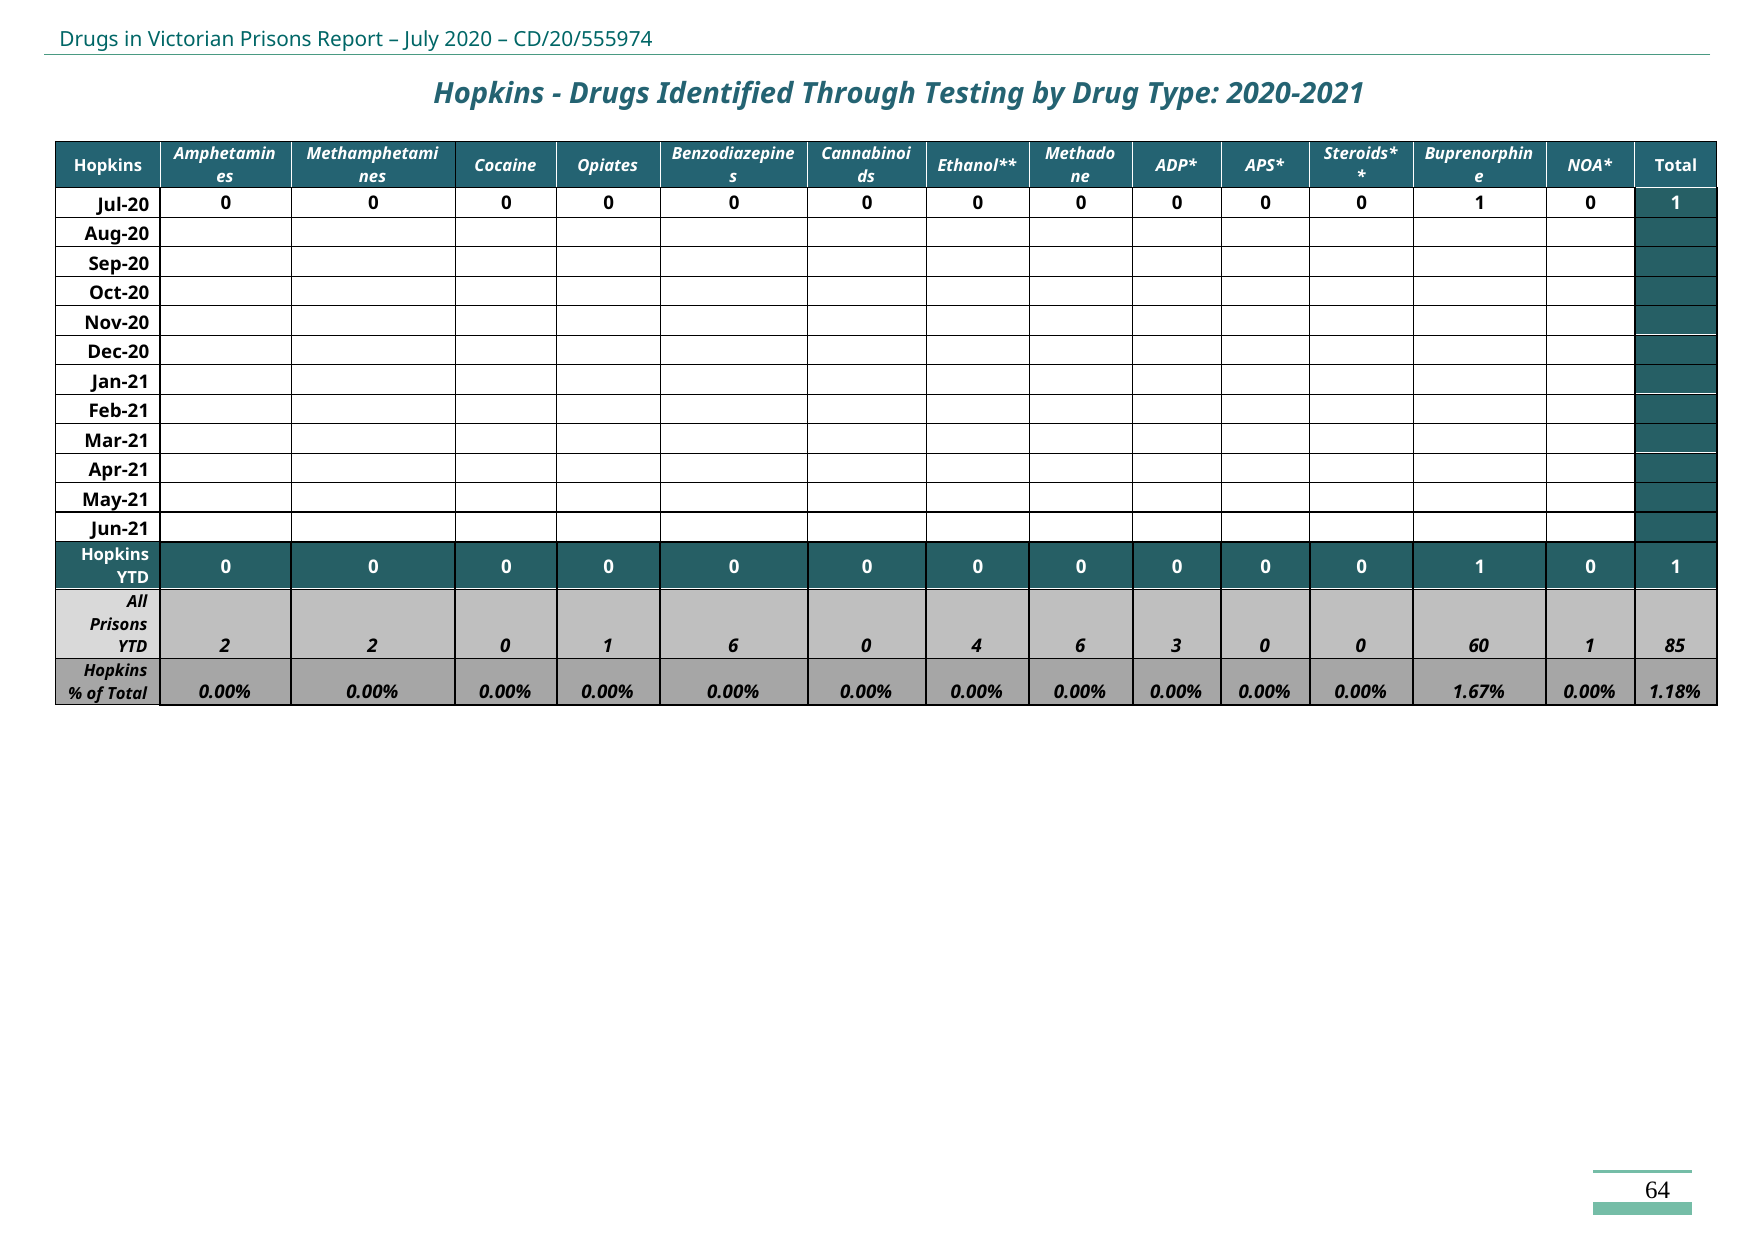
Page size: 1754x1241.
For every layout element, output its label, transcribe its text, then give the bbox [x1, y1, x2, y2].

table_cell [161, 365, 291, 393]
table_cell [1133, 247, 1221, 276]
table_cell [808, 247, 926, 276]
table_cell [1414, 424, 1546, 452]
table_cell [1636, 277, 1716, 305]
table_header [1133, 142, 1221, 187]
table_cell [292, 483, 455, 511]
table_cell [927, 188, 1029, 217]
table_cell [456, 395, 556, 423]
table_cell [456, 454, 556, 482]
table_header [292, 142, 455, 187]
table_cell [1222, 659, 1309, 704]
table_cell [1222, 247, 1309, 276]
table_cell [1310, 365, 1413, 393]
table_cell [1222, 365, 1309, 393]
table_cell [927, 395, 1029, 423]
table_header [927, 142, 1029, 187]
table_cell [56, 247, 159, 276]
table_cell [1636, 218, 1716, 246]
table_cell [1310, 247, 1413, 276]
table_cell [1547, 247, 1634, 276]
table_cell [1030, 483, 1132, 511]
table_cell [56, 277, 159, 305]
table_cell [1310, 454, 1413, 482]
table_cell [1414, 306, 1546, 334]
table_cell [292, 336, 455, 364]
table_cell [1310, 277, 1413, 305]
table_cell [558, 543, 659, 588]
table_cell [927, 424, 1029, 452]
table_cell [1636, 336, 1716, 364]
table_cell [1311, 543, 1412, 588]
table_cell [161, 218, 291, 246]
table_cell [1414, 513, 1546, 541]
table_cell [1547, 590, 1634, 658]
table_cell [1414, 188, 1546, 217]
text Hopkins - Drugs Identified Through Testing by Drug Type: 2020-2021 [44, 72, 1728, 141]
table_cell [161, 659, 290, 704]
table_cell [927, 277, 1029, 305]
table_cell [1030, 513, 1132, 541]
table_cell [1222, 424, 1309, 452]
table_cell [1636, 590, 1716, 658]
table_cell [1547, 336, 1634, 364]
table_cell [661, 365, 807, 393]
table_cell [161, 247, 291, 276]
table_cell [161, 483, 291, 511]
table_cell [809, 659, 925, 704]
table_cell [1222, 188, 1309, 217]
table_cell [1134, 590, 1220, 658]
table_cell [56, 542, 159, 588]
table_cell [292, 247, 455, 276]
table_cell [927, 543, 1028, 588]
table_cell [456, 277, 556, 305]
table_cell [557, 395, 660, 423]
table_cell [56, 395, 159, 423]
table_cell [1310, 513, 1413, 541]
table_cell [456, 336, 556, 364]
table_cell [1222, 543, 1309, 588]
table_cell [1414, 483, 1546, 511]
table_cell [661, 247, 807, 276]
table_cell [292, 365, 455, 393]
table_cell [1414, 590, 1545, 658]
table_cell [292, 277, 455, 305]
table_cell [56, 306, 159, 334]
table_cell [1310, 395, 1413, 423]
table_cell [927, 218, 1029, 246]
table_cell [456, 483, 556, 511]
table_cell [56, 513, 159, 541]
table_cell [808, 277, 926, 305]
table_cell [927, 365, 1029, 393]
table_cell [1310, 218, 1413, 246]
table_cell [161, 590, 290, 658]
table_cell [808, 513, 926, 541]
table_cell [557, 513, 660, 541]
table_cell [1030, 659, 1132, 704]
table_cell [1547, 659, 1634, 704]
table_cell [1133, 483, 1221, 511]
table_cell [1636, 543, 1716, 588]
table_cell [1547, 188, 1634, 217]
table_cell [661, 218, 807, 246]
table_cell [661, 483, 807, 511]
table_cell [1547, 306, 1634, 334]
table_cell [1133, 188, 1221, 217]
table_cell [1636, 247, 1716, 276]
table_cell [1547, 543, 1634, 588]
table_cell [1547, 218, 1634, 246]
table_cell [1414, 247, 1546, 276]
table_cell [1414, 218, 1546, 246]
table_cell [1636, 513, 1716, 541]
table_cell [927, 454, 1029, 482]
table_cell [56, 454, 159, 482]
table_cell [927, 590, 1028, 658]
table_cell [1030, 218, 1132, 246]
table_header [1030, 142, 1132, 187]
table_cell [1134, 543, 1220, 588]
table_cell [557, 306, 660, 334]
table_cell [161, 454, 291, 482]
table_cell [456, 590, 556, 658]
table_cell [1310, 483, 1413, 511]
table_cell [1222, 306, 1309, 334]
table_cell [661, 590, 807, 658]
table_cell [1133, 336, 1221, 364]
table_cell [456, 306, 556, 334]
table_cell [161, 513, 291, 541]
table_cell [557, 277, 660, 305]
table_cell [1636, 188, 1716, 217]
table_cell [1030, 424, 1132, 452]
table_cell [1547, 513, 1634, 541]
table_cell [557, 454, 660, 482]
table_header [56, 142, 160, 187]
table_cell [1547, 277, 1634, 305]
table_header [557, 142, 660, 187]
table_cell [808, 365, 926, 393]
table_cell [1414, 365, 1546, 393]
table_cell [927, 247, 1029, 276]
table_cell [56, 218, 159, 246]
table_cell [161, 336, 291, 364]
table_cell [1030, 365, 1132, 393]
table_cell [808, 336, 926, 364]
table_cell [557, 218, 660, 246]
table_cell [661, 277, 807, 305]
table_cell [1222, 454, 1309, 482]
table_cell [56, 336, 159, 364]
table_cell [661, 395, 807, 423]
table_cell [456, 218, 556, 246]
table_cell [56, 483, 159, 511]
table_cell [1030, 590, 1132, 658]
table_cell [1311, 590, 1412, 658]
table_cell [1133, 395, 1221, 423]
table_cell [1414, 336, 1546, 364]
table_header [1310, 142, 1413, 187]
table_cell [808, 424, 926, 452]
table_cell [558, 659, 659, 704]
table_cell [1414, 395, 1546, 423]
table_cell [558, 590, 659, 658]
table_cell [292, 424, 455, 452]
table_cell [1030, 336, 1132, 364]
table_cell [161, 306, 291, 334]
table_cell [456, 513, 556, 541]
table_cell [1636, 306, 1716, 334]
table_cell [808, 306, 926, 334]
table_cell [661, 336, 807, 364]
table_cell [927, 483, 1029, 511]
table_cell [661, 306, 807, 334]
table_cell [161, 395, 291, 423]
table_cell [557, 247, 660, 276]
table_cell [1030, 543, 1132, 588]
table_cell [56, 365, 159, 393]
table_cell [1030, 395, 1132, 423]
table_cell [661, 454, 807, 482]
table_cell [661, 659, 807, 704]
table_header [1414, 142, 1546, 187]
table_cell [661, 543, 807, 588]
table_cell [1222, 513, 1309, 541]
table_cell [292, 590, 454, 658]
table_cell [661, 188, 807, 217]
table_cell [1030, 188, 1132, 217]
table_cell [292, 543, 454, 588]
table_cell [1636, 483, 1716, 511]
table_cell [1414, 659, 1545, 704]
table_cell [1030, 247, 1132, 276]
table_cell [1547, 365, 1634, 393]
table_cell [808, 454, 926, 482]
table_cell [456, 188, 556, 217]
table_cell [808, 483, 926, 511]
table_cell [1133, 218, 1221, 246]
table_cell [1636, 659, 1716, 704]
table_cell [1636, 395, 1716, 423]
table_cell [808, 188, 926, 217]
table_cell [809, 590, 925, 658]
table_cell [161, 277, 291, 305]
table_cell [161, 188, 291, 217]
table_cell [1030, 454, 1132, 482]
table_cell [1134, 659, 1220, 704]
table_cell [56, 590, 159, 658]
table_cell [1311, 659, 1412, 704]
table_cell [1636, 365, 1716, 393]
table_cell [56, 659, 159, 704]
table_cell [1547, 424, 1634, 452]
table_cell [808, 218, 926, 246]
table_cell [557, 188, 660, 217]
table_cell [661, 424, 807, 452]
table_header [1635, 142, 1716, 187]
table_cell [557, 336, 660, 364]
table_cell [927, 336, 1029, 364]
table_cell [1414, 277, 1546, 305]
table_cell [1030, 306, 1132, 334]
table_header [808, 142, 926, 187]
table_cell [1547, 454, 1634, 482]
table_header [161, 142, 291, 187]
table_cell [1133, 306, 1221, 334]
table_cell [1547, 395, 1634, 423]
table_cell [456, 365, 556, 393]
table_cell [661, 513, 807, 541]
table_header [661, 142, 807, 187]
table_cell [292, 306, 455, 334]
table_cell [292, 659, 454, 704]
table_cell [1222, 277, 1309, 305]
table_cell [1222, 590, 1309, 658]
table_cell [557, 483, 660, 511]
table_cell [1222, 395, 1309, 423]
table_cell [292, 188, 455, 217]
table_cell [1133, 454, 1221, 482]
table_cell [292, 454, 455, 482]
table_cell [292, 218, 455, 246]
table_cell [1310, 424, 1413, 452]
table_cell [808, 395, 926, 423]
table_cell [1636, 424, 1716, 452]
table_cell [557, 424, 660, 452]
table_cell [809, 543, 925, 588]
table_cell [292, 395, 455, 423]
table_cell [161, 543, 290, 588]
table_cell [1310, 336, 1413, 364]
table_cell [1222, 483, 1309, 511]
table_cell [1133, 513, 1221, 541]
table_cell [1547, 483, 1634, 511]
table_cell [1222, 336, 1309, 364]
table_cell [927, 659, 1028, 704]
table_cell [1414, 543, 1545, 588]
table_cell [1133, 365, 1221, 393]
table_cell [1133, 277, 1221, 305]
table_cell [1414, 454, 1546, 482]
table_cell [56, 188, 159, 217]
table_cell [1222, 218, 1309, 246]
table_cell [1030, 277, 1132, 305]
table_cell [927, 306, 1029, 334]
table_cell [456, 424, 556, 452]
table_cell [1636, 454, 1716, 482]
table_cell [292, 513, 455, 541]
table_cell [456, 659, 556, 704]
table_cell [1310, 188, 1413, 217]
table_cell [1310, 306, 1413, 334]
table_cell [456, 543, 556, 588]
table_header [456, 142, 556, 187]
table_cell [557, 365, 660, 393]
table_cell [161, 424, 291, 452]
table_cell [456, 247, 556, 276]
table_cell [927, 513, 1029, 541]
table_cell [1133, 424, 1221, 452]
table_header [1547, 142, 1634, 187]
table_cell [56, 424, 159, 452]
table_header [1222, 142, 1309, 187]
